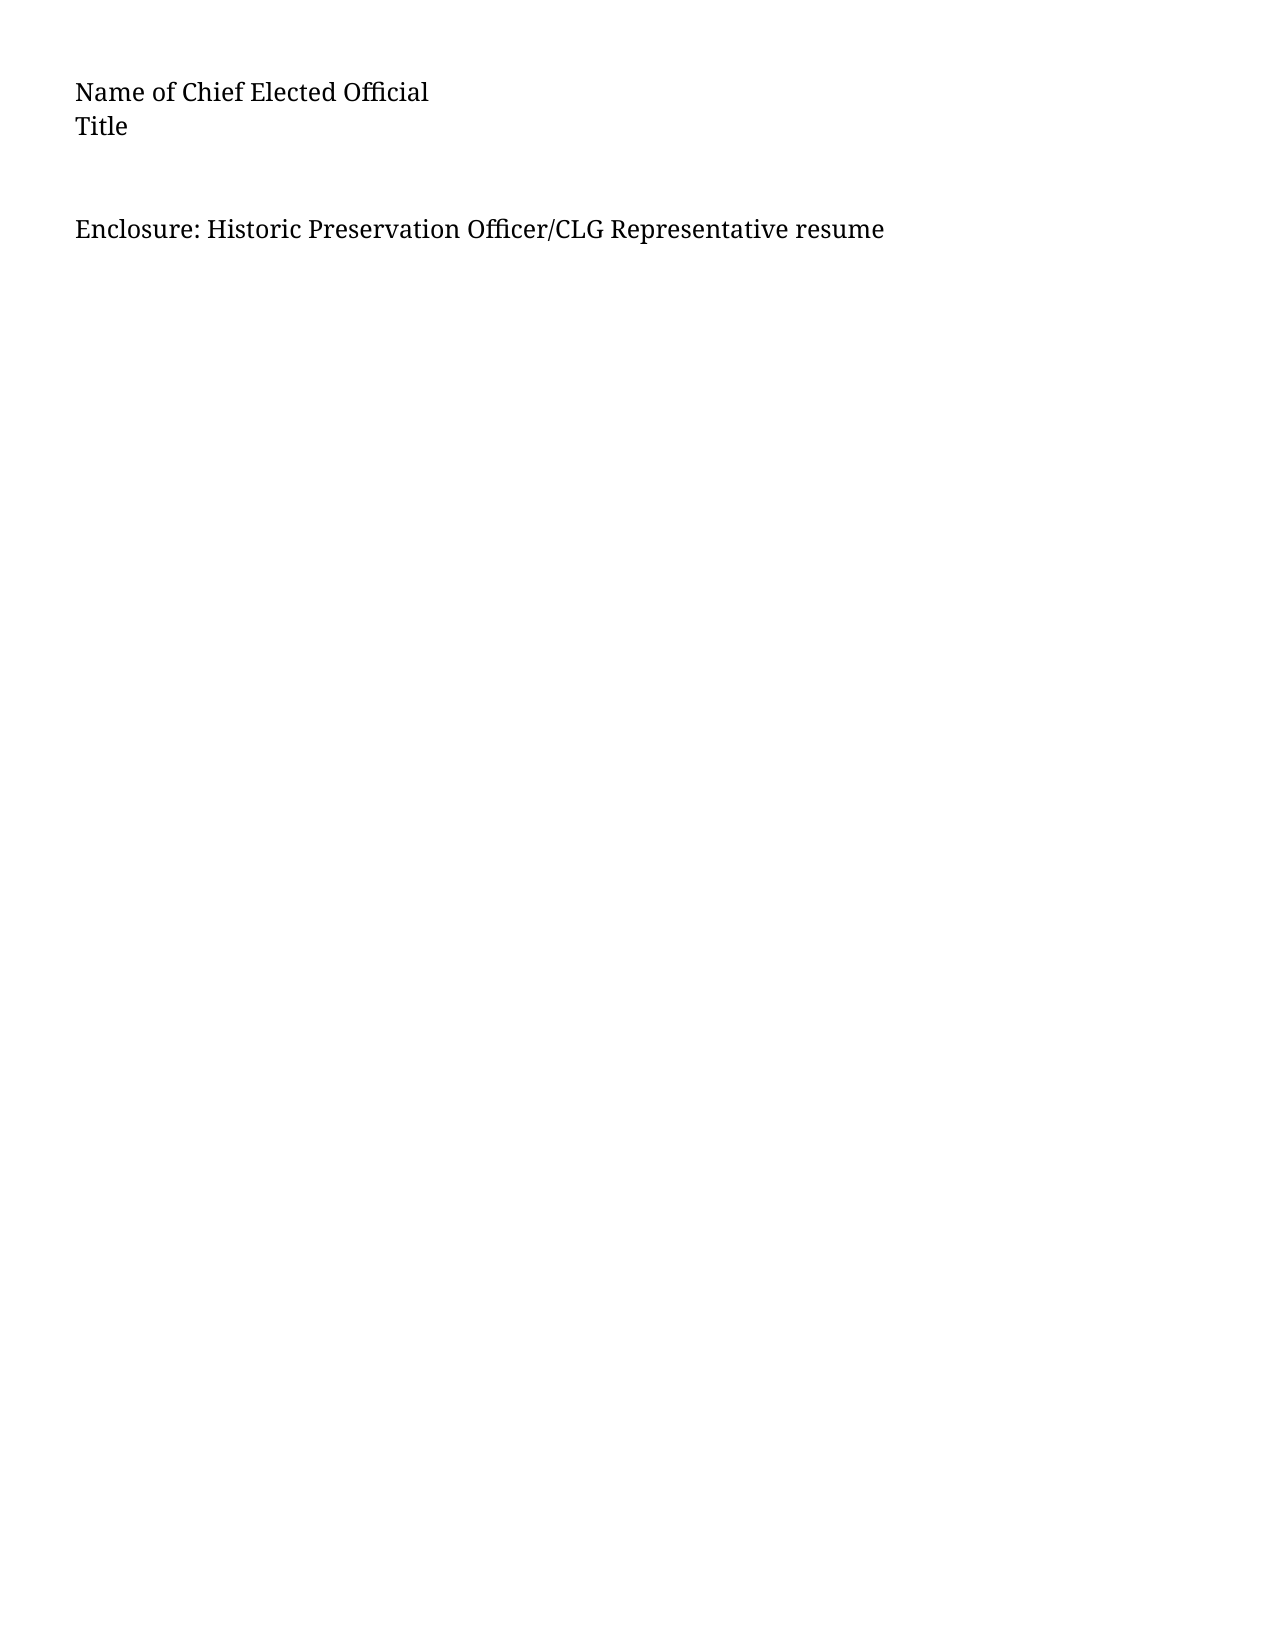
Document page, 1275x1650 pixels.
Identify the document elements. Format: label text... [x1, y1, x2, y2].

text Enclosure: Historic Preservation Officer/CLG Representative resume [75, 211, 1200, 245]
text Title [75, 109, 1200, 143]
text Name of Chief Elected Official [75, 75, 1200, 109]
